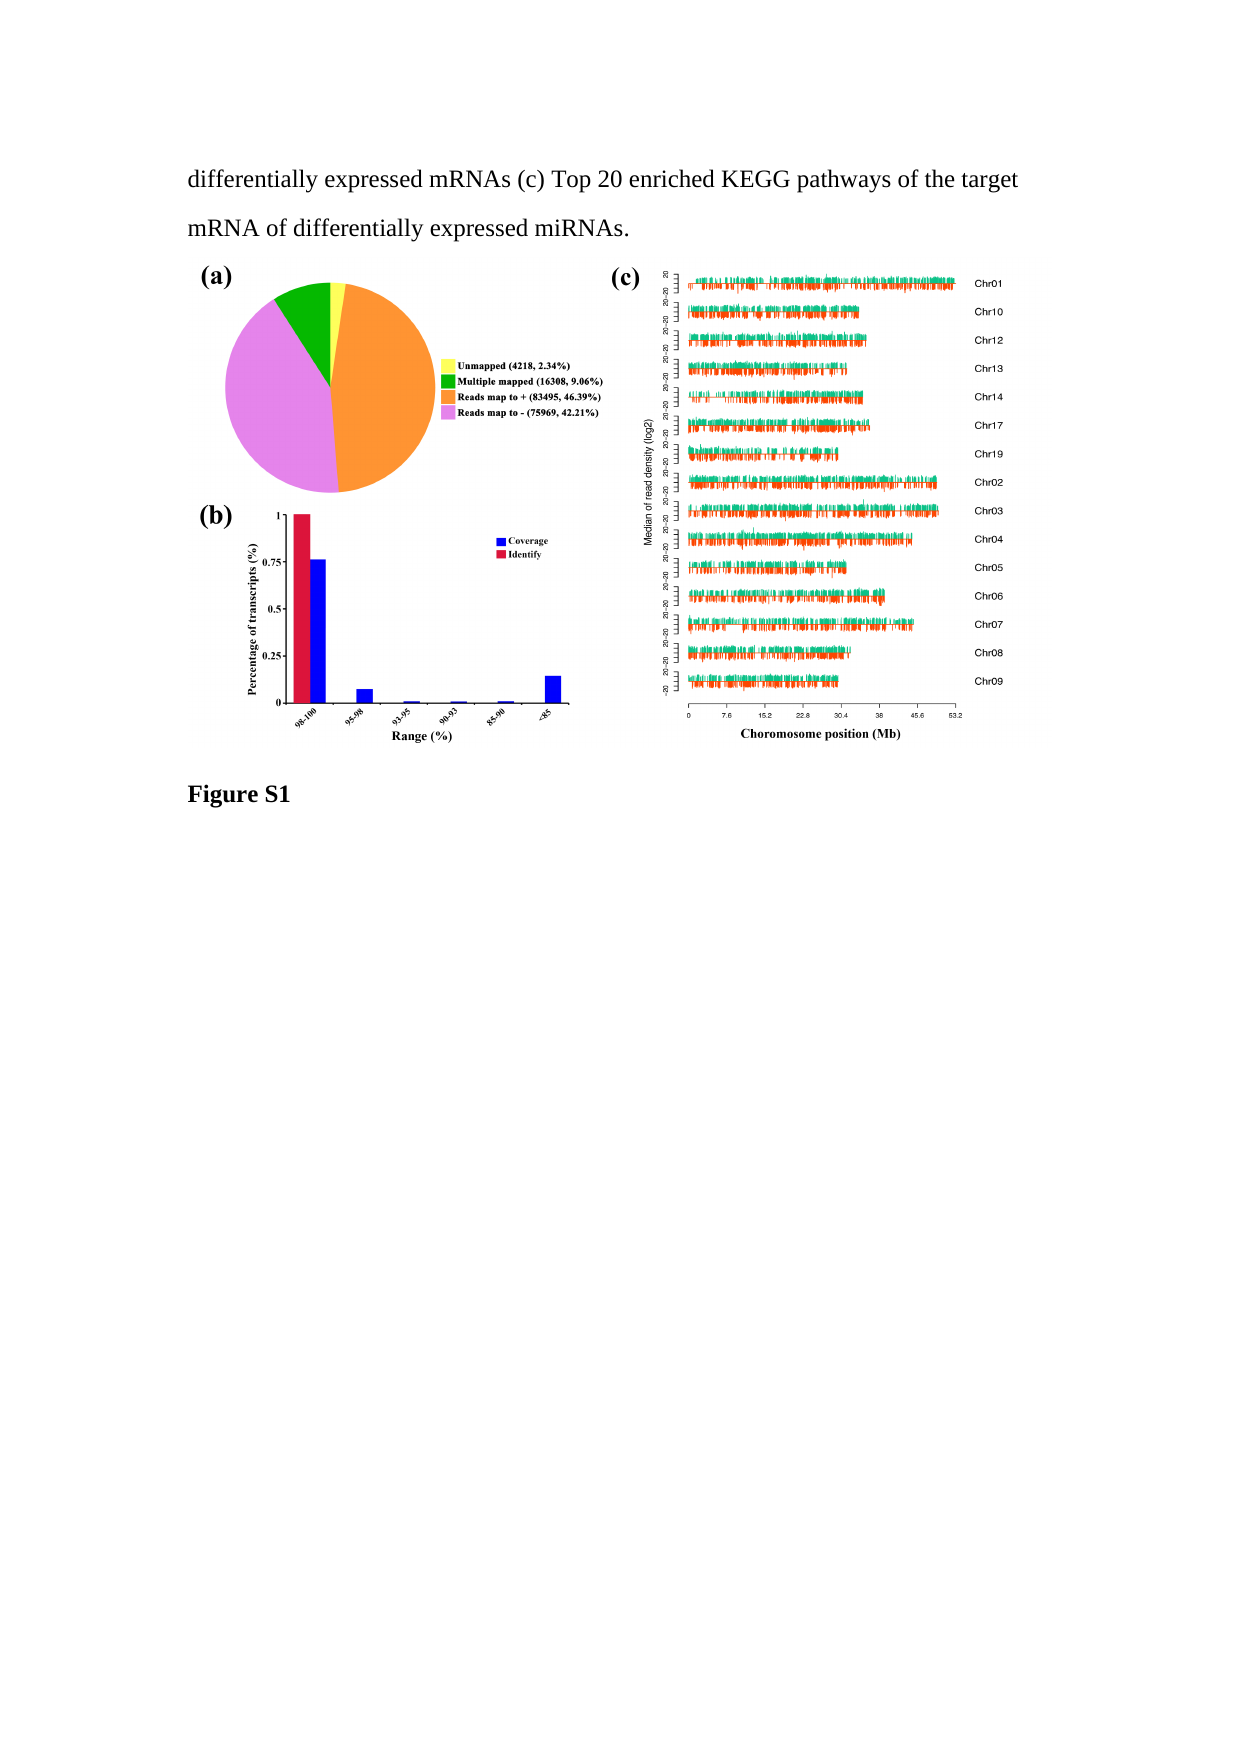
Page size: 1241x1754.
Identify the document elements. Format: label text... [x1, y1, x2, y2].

picture [187, 257, 1053, 748]
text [187, 162, 1053, 243]
text Figure S1 [187, 778, 1053, 810]
